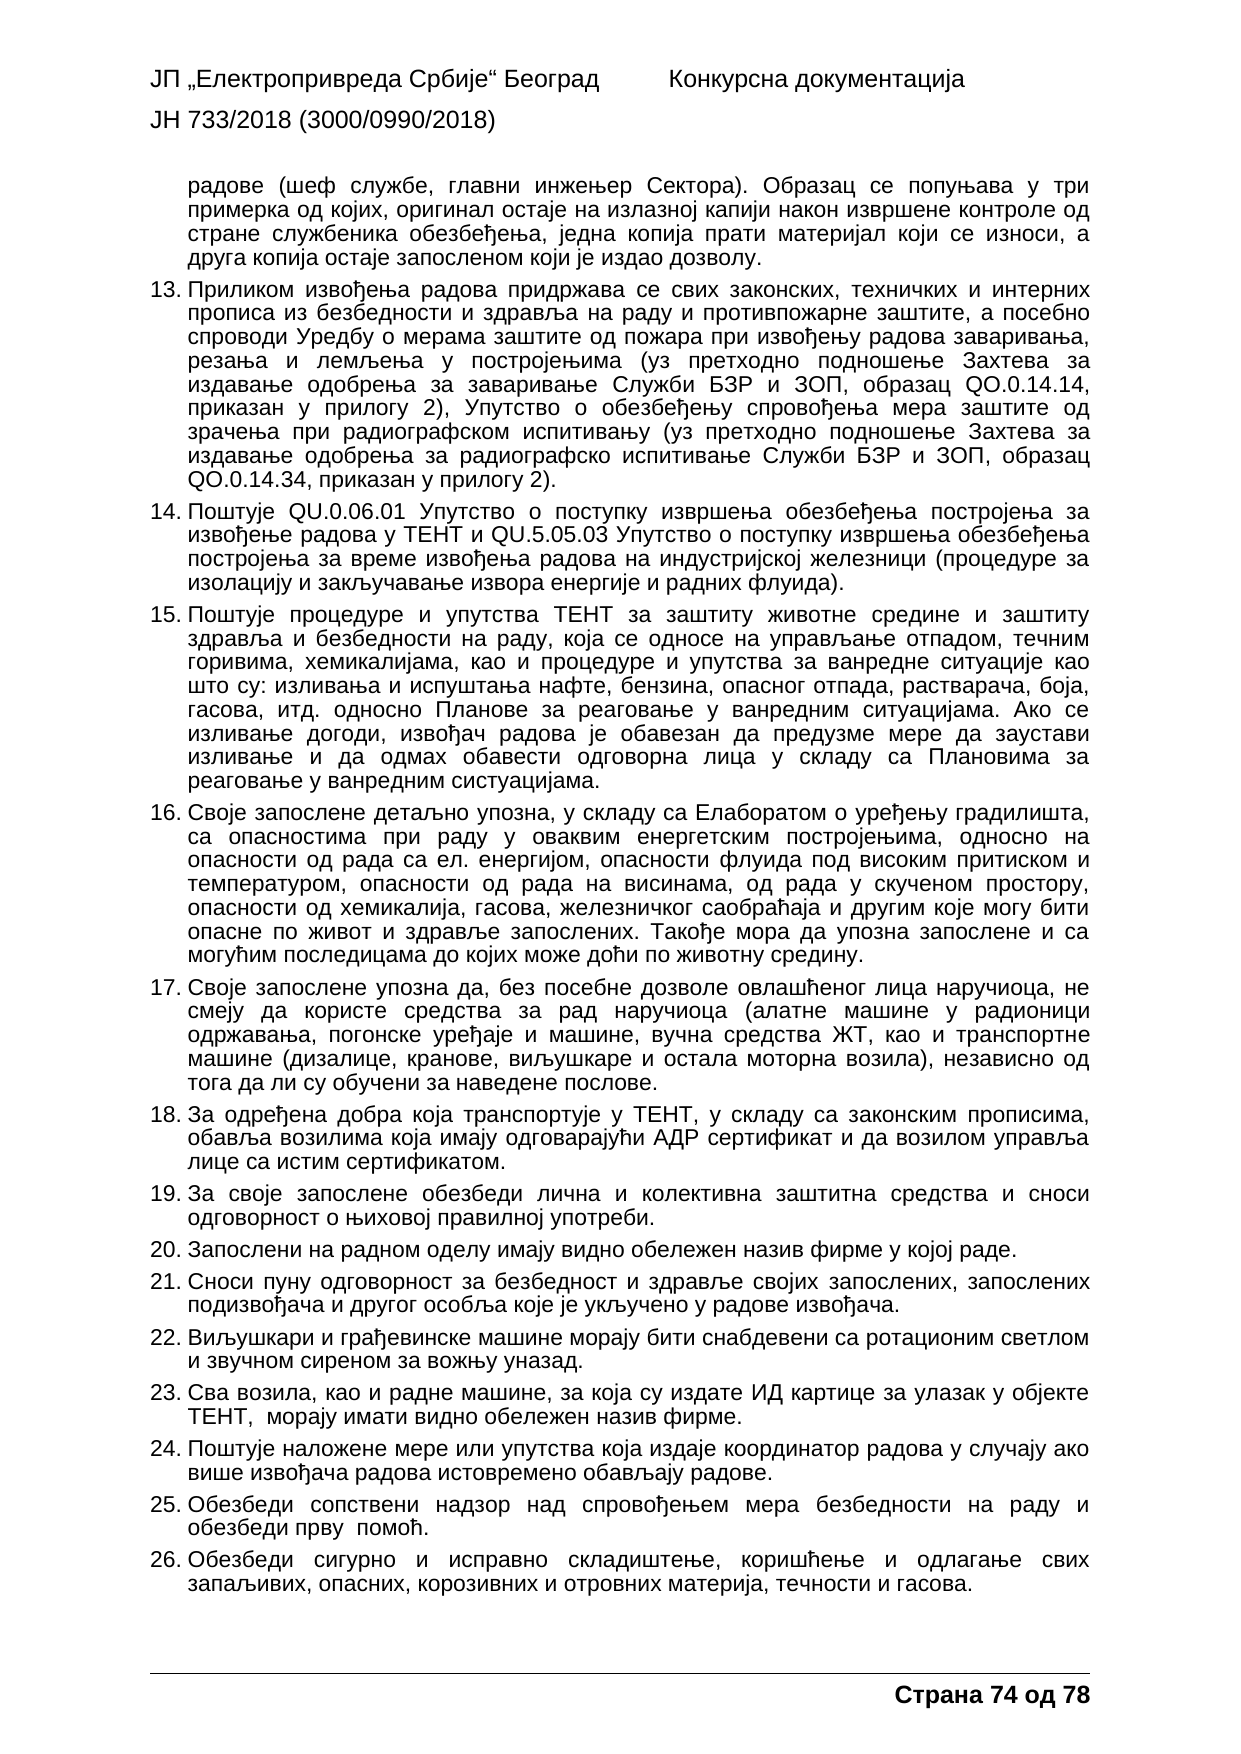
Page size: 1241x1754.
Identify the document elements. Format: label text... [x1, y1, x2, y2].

list Обезбеди сигурно и исправно складиштење, коришћење и одлагање свих запаљивих, опасних, корозивних и отровних материја, течности и гасова. [150, 1549, 1090, 1596]
list За своје запослене обезбеди лична и колективна заштитна средства и сноси одговорност о њиховој правилној употреби. [150, 1183, 1090, 1230]
list Обезбеди сопствени надзор над спровођењем мера безбедности на раду и обезбеди прву помоћ. [150, 1493, 1090, 1541]
list Поштује процедуре и упутства ТЕНТ за заштиту животне средине и заштиту здравља и безбедности на раду, која се односе на управљање отпадом, течним горивима, хемикалијама, као и процедуре и упутства за ванредне ситуације као што су: изливања и испуштања нафте, бензина, опасног отпада, растварача, боја, гасова, итд. односно Планове за реаговање у ванредним ситуацијама. Ако се изливање догоди, извођач радова је обавезан да предузме мере да заустави изливање и да одмах обавести одговорна лица у складу са Плановима за реаговање у ванредним систуацијама. [150, 603, 1090, 793]
list Виљушкари и грађевинске машине морају бити снабдевени са ротационим светлом и звучном сиреном за вожњу уназад. [150, 1326, 1090, 1373]
list Приликом извођења радова придржава се свих законских, техничких и интерних прописа из безбедности и здравља на раду и противпожарне заштите, а посебно спроводи Уредбу о мерама заштите од пожара при извођењу радова заваривања, резања и лемљења у постројењима (уз претходно подношење Захтева за издавање одобрења за заваривање Служби БЗР и ЗОП, образац QO.0.14.14, приказан у прилогу 2), Упутство о обезбеђењу спровођења мера заштите од зрачења при радиографском испитивању (уз претходно подношење Захтева за издавање одобрења за радиографско испитивање Служби БЗР и ЗОП, образац QO.0.14.34, приказан у прилогу 2). [150, 278, 1090, 492]
list Своје запослене упозна да, без посебне дозволе овлашћеног лица наручиоца, не смеју да користе средства за рад наручиоца (алатне машине у радионици одржавања, погонске уређаје и машине, вучна средства ЖТ, као и транспортнe машинe (дизалице, кранове, виљушкаре и остала моторна возила), независно од тога да ли су обучени за наведене послове. [150, 976, 1090, 1095]
list Запослени на радном оделу имају видно обележен назив фирме у којој раде. [150, 1238, 1090, 1262]
list Сва возила, као и радне машине, за која су издате ИД картице за улазак у објекте ТЕНТ, морају имати видно обележен назив фирме. [150, 1382, 1090, 1429]
list За одређена добра која транспортује у ТЕНТ, у складу са законским прописима, обавља возилима која имају одговарајући АДР сертификат и да возилом управља лице са истим сертификатом. [150, 1103, 1090, 1174]
list Сноси пуну одговорност за безбедност и здравље својих запослених, запослених подизвођача и другог особља које је укључено у радове извођача. [150, 1270, 1090, 1318]
list Поштује наложене мере или упутства која издаје координатор радова у случају ако више извођача радова истовремено обављају радове. [150, 1437, 1090, 1485]
list Своје запослене детаљно упозна, у складу са Елаборатом о уређењу градилишта, са опасностима при раду у оваквим енергетским постројењима, односно на опасности од рада са ел. енергијом, опасности флуида под високим притиском и температуром, опасности од рада на висинама, од рада у скученом простору, опасности од хемикалија, гасова, железничког саобраћаја и другим које могу бити опасне по живот и здравље запослених. Такође мора да упозна запослене и са могућим последицама до којих може доћи по животну средину. [150, 802, 1090, 968]
list Поштује QU.0.06.01 Упутство o поступку извршења обезбеђења постројења за извођење радова у ТЕНТ и QU.5.05.03 Упутство o поступку извршења обезбеђења постројења за време извођења радова на индустријској железници (процедуре за изолацију и закључавање извора енергије и радних флуида). [150, 500, 1090, 595]
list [150, 175, 1090, 270]
